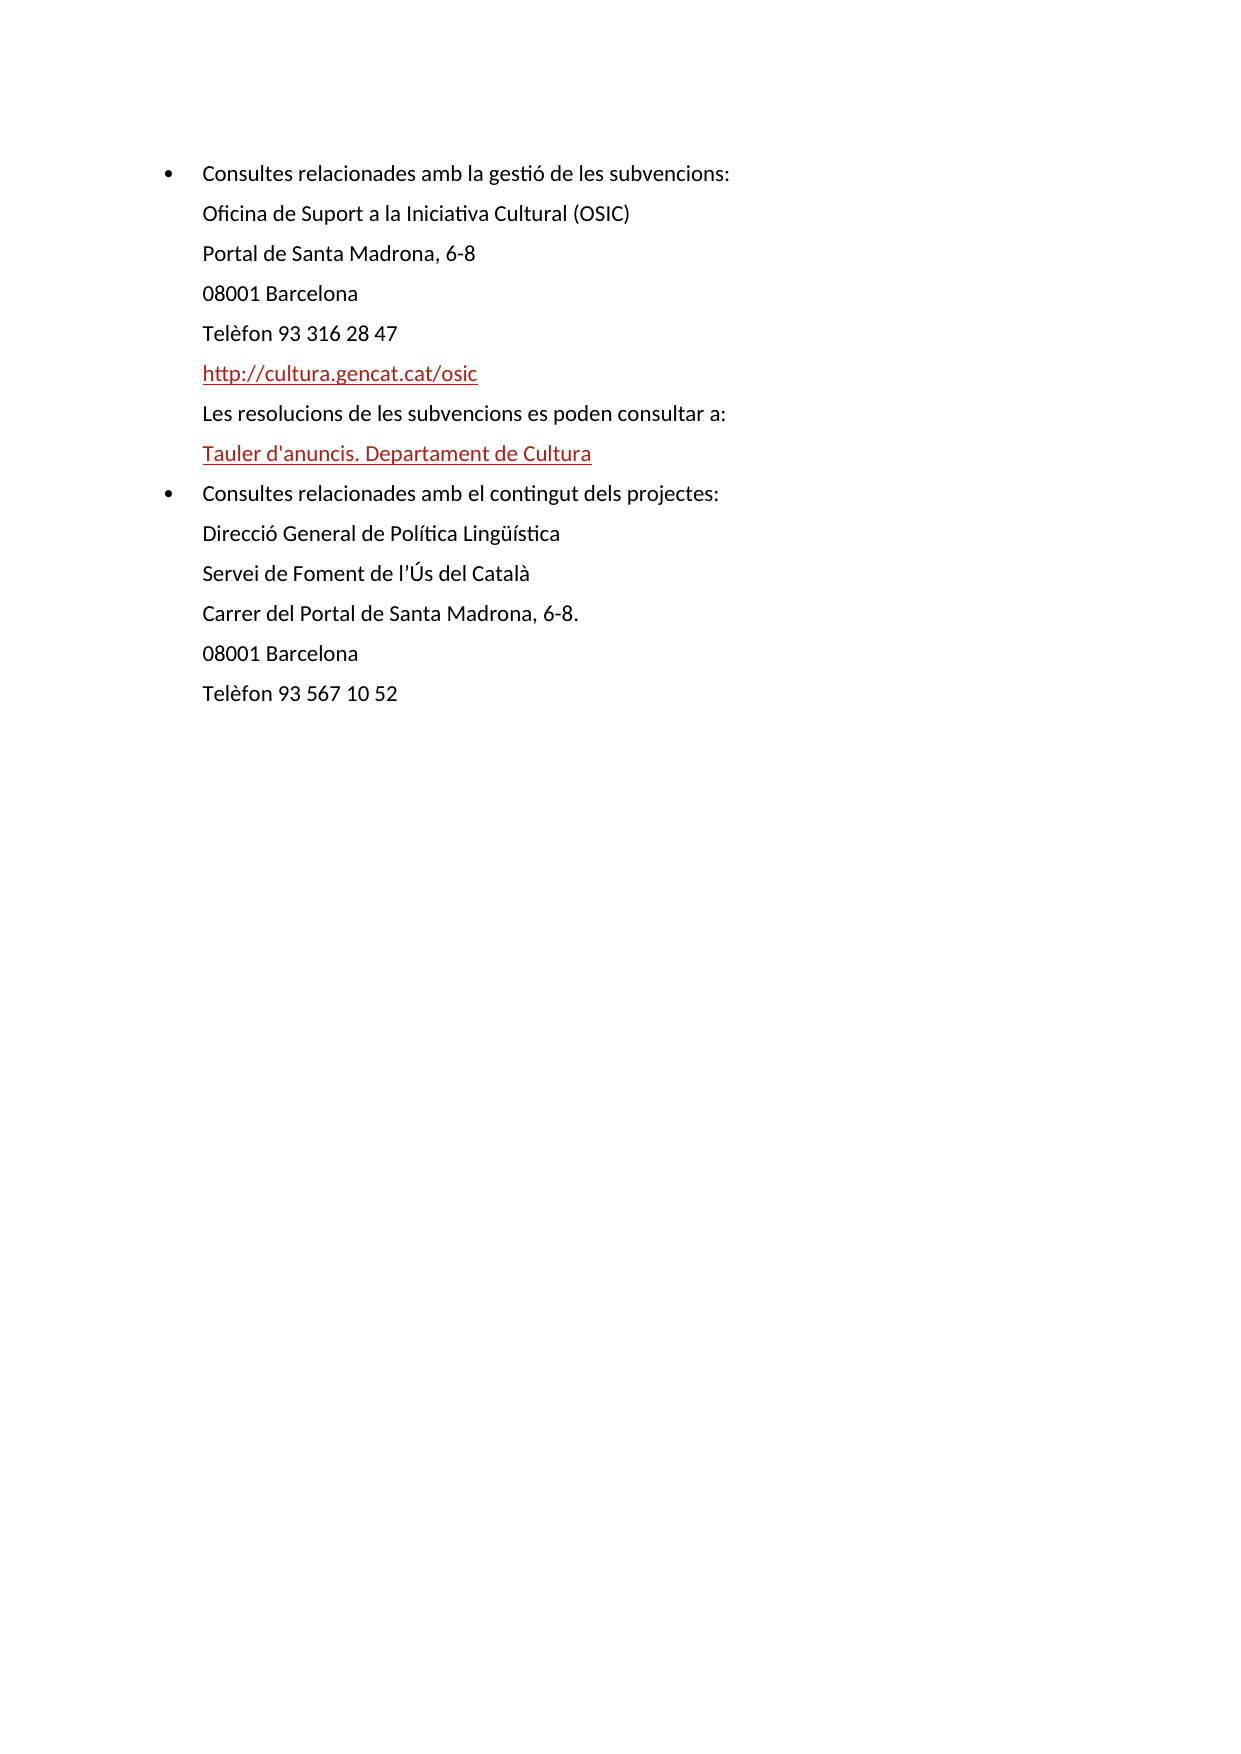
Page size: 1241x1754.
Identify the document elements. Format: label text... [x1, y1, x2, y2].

list Consultes relacionades amb el contingut dels projectes: Direcció General de Política Lingüística Servei de Foment de l’Ús del Català Carrer del Portal de Santa Madrona, 6-8. 08001 Barcelona Telèfon 93 567 10 52 [165, 468, 1063, 708]
list Consultes relacionades amb la gestió de les subvencions: Oficina de Suport a la Iniciativa Cultural (OSIC) Portal de Santa Madrona, 6-8 08001 Barcelona Telèfon 93 316 28 47 http://cultura.gencat.cat/osic Les resolucions de les subvencions es poden consultar a: Tauler d'anuncis. Departament de Cultura [165, 148, 1063, 468]
